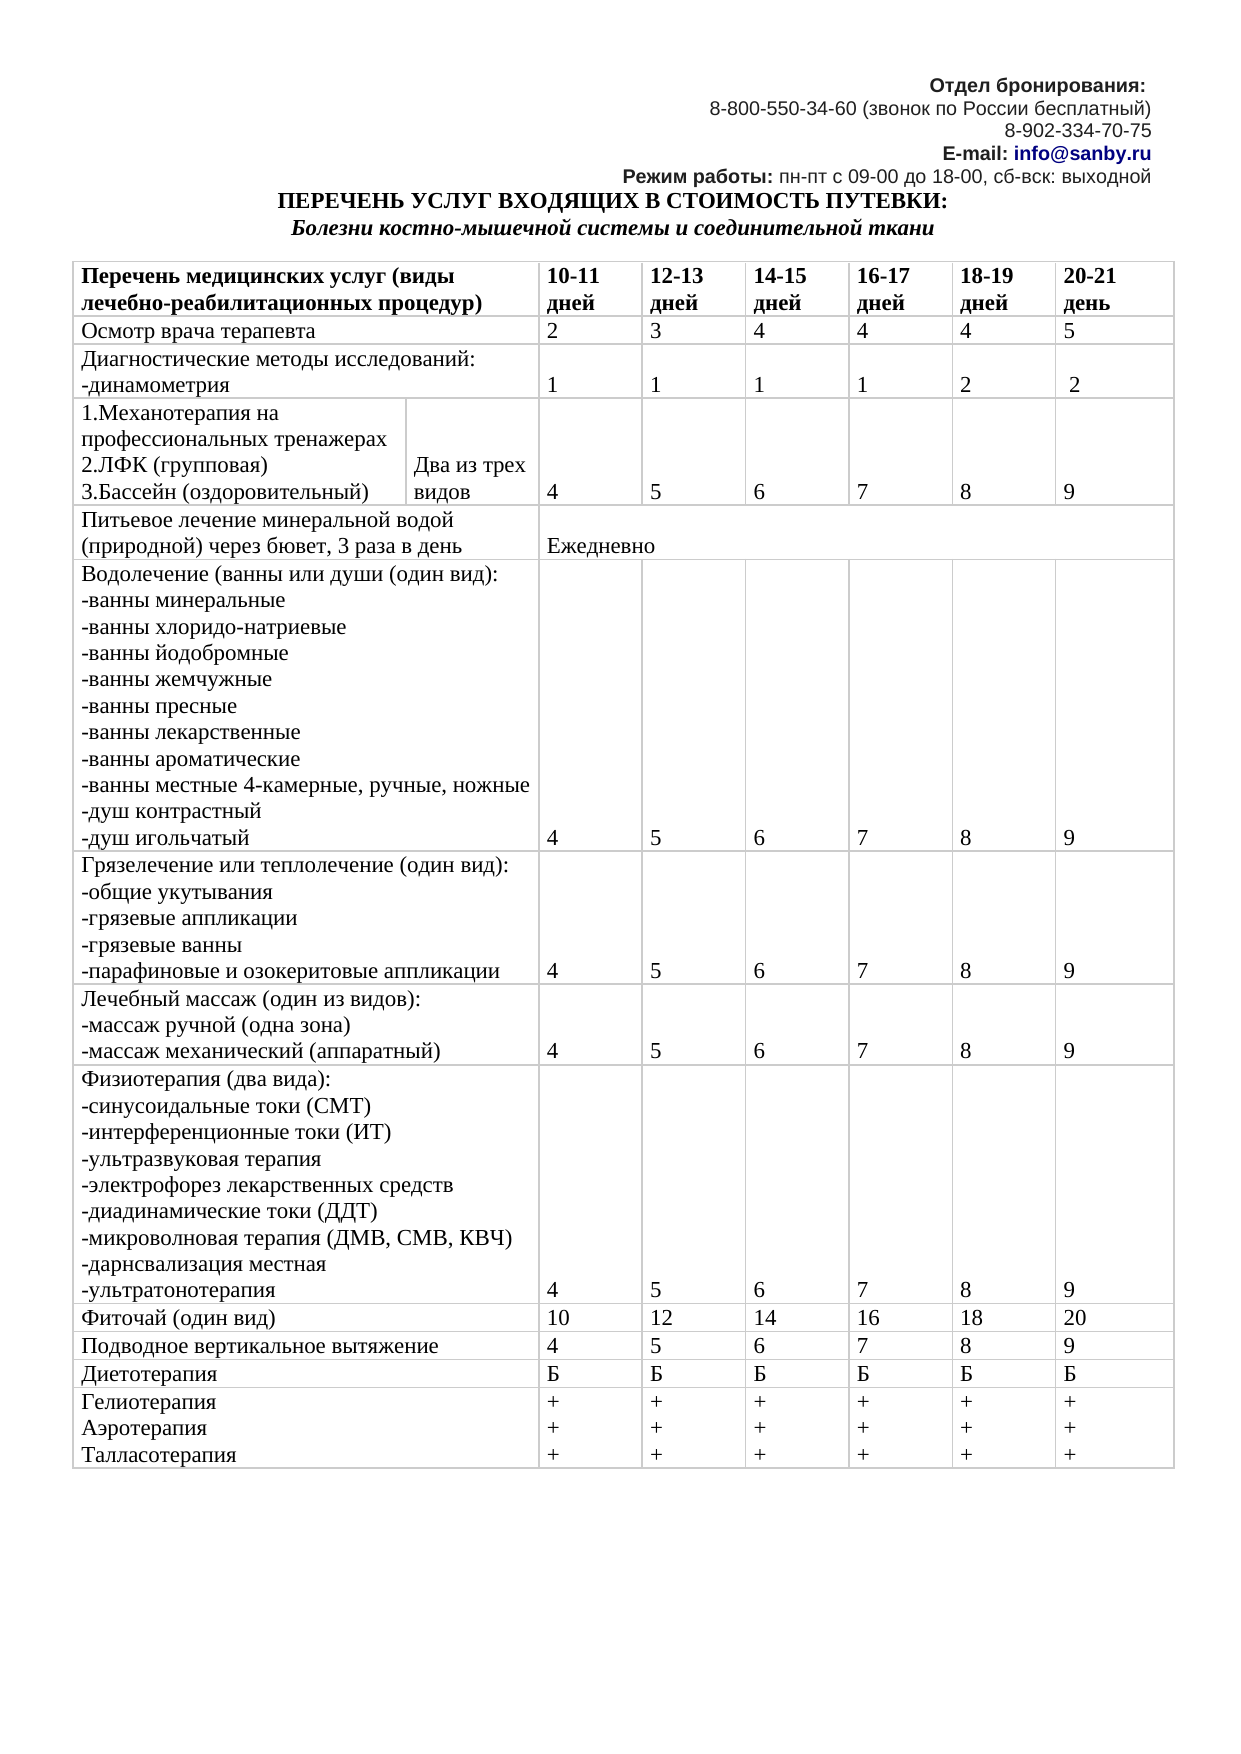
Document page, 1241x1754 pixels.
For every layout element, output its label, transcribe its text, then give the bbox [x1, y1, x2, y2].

table_cell 8 [953, 985, 1055, 1064]
table_cell 9 [1056, 1066, 1173, 1303]
table_cell 9 [1056, 560, 1173, 850]
table_cell 2 [540, 317, 641, 343]
table_cell 9 [1056, 985, 1173, 1064]
table_cell + + + [540, 1388, 641, 1467]
table_cell 4 [953, 317, 1055, 343]
table_cell 6 [746, 560, 848, 850]
table_cell 1 [643, 345, 745, 397]
table_header 16-17 дней [850, 262, 952, 315]
table_cell + + + [1056, 1388, 1173, 1467]
table_cell Подводное вертикальное вытяжение [74, 1332, 538, 1358]
table_header 20-21 день [1056, 262, 1173, 315]
table_cell 4 [540, 560, 641, 850]
table_cell 1.Механотерапия на профессиональных тренажерах 2.ЛФК (групповая) 3.Бассейн (оздоровительный) [74, 399, 405, 504]
table_cell 7 [850, 560, 952, 850]
table_cell 5 [643, 399, 745, 504]
table_cell + + + [850, 1388, 952, 1467]
table_cell 6 [746, 399, 848, 504]
table_cell Осмотр врача терапевта [74, 317, 538, 343]
table_cell 16 [850, 1304, 952, 1331]
table_header 14-15 дней [746, 262, 849, 315]
table_cell 8 [953, 399, 1055, 504]
table_cell Гелиотерапия Аэротерапия Талласотерапия [74, 1388, 538, 1467]
table_cell Б [953, 1360, 1055, 1386]
table_cell Два из трех видов [407, 399, 538, 504]
table_cell 12 [643, 1304, 745, 1331]
table_cell 2 [953, 345, 1055, 397]
table_header 10-11 дней [540, 262, 642, 315]
table_cell + + + [746, 1388, 848, 1467]
table_cell + + + [953, 1388, 1055, 1467]
table_cell 4 [540, 1332, 641, 1358]
table_cell 10 [540, 1304, 641, 1331]
table_cell 2 [1056, 345, 1173, 397]
table_cell Б [850, 1360, 952, 1386]
table_header 18-19 дней [953, 262, 1055, 315]
text ПЕРЕЧЕНЬ УСЛУГ ВХОДЯЩИХ В СТОИМОСТЬ ПУТЕВКИ: Болезни костно-мышечной системы и соединительной ткани [74, 187, 1152, 240]
table_cell 5 [1056, 317, 1173, 343]
table_cell 8 [953, 852, 1055, 983]
table_cell 4 [746, 317, 848, 343]
table_cell Диетотерапия [74, 1360, 538, 1386]
table_cell 4 [540, 985, 641, 1064]
table_cell 1 [746, 345, 848, 397]
table_cell 4 [540, 1066, 641, 1303]
table_cell 5 [643, 560, 745, 850]
table_cell Б [540, 1360, 641, 1386]
table_cell Лечебный массаж (один из видов): -массаж ручной (одна зона) -массаж механический (аппаратный) [74, 985, 538, 1064]
table_cell 7 [850, 1066, 952, 1303]
table_cell 5 [643, 985, 745, 1064]
table_cell 8 [953, 1066, 1055, 1303]
table_cell 5 [643, 1066, 745, 1303]
table_cell 5 [643, 1332, 745, 1358]
table_cell Диагностические методы исследований: -динамометрия [74, 345, 538, 397]
table_cell Ежедневно [540, 506, 1173, 558]
table_cell 18 [953, 1304, 1055, 1331]
table_cell 7 [850, 852, 952, 983]
table_cell 4 [540, 852, 641, 983]
table_cell 4 [850, 317, 952, 343]
table_cell 9 [1056, 399, 1173, 504]
table_cell 6 [746, 852, 848, 983]
table_header Перечень медицинских услуг (виды лечебно-реабилитационных процедур) [74, 262, 539, 315]
table_cell 9 [1056, 852, 1173, 983]
table_cell + + + [643, 1388, 745, 1467]
table_cell Питьевое лечение минеральной водой (природной) через бювет, 3 раза в день [74, 506, 538, 558]
table_cell 7 [850, 1332, 952, 1358]
table_cell Грязелечение или теплолечение (один вид): -общие укутывания -грязевые аппликации -грязевые ванны -парафиновые и озокеритовые аппликации [74, 852, 538, 983]
table_cell 7 [850, 399, 952, 504]
table_cell Б [1056, 1360, 1173, 1386]
table_cell 8 [953, 560, 1055, 850]
table_cell 6 [746, 985, 848, 1064]
table_cell 5 [643, 852, 745, 983]
table_cell Б [643, 1360, 745, 1386]
table_header 12-13 дней [643, 262, 745, 315]
table_cell 20 [1056, 1304, 1173, 1331]
table_cell Водолечение (ванны или души (один вид): -ванны минеральные -ванны хлоридо-натриевые -ванны йодобромные -ванны жемчужные -ванны пресные -ванны лекарственные -ванны ароматические -ванны местные 4-камерные, ручные, ножные -душ контрастный -душ игольчатый [74, 560, 538, 850]
table_cell 3 [643, 317, 745, 343]
table_cell Б [746, 1360, 848, 1386]
table_cell 6 [746, 1332, 848, 1358]
table_cell 6 [746, 1066, 848, 1303]
table_cell 1 [850, 345, 952, 397]
table_cell Физиотерапия (два вида): -синусоидальные токи (СМТ) -интерференционные токи (ИТ) -ультразвуковая терапия -электрофорез лекарственных средств -диадинамические токи (ДДТ) -микроволновая терапия (ДМВ, СМВ, КВЧ) -дарнсвализация местная -ультратонотерапия [74, 1066, 538, 1303]
table_cell 4 [540, 399, 641, 504]
table_cell 9 [1056, 1332, 1173, 1358]
table_cell 8 [953, 1332, 1055, 1358]
table_cell 1 [540, 345, 641, 397]
table_cell Фиточай (один вид) [74, 1304, 538, 1331]
table_cell 14 [746, 1304, 848, 1331]
table_cell 7 [850, 985, 952, 1064]
